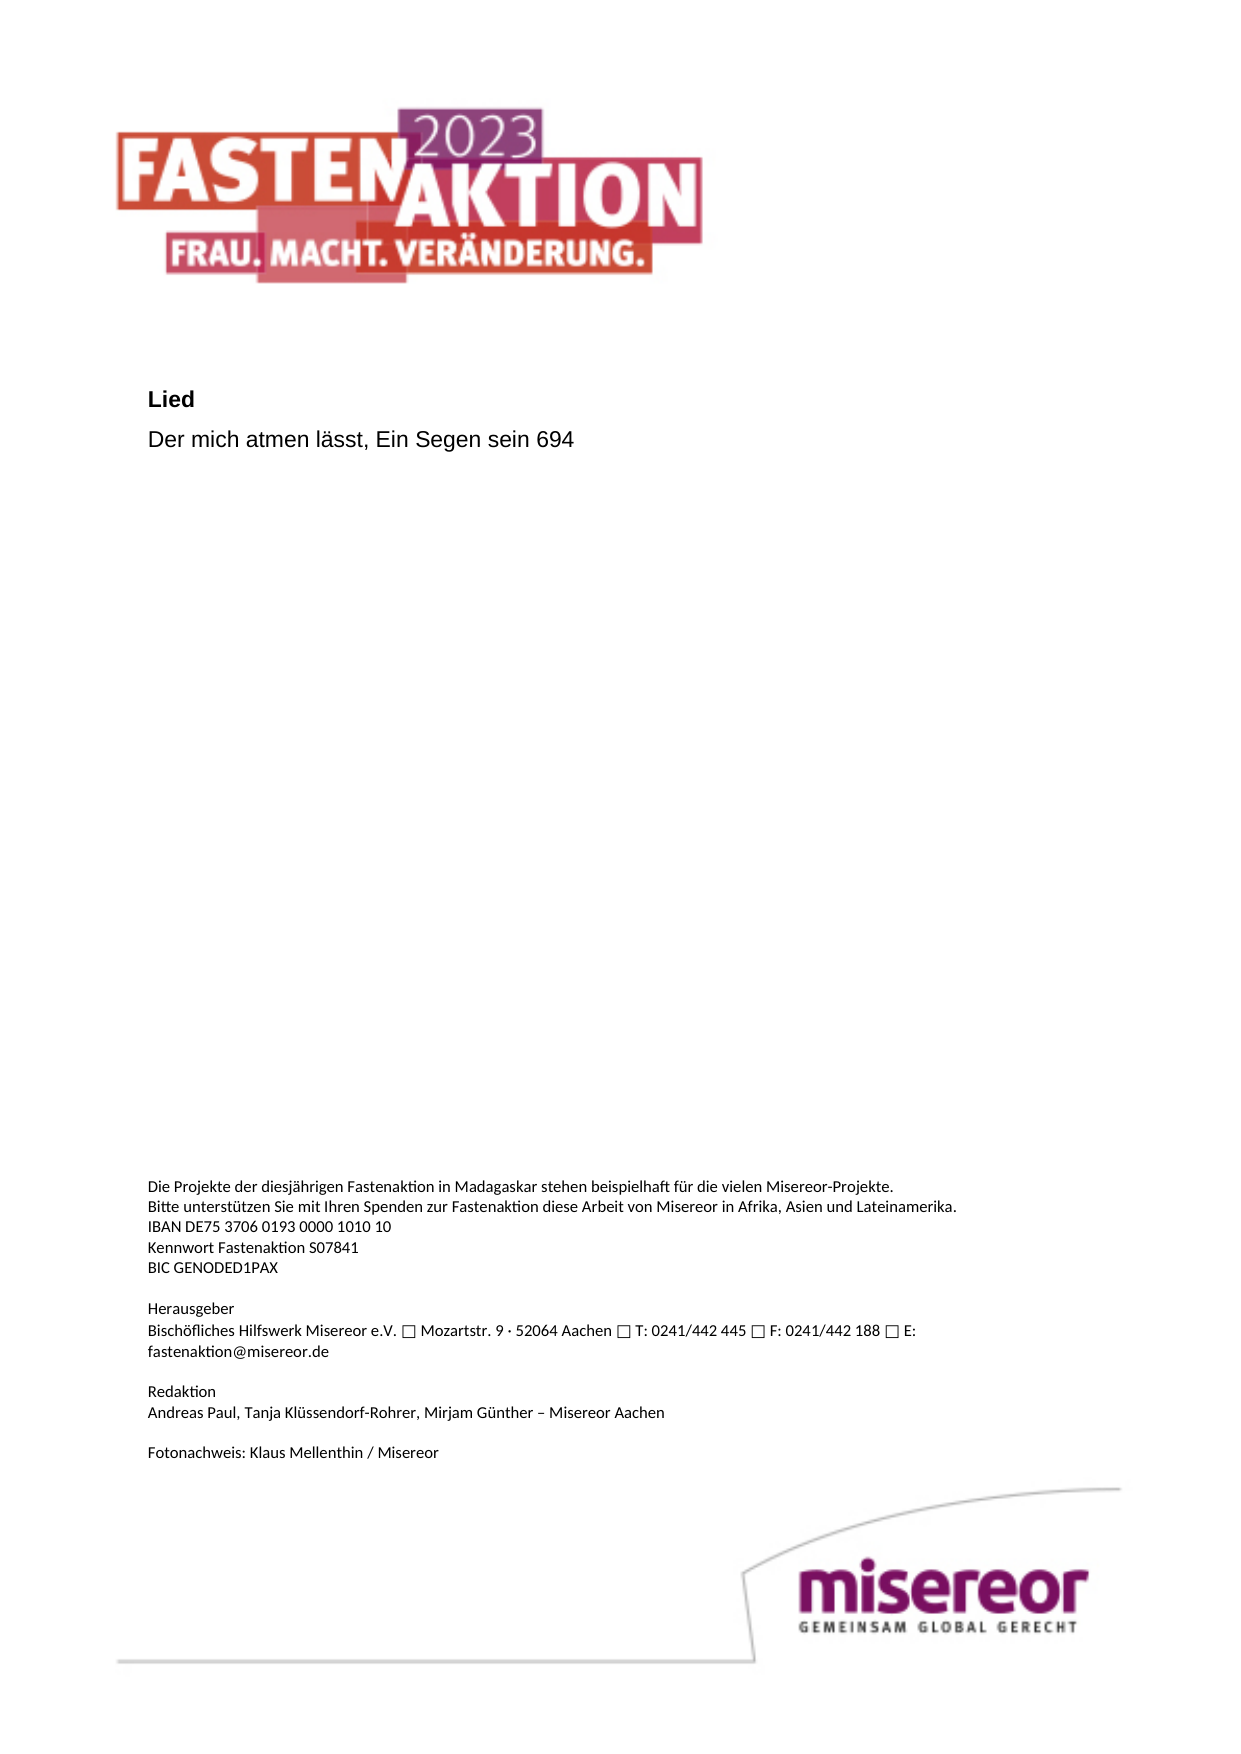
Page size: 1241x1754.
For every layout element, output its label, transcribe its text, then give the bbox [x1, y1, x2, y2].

picture [0, 1477, 1239, 1754]
text BIC GENODED1PAX [148, 1257, 1093, 1278]
text Die Projekte der diesjährigen Fastenaktion in Madagaskar stehen beispielhaft für die vielen Misereor-Projekte. [148, 1176, 1093, 1196]
text Bischöfliches Hilfswerk Misereor e.V. □ Mozartstr. 9 · 52064 Aachen □ T: 0241/442 445 □ F: 0241/442 188 □ E: fastenaktion@misereor.de [148, 1318, 1093, 1361]
text Herausgeber [148, 1298, 1093, 1318]
text Der mich atmen lässt, Ein Segen sein 694 [148, 426, 1093, 452]
text Andreas Paul, Tanja Klüssendorf-Rohrer, Mirjam Günther – Misereor Aachen [148, 1402, 1093, 1422]
text Kennwort Fastenaktion S07841 [148, 1237, 1093, 1257]
text Lied [148, 386, 1093, 413]
text IBAN DE75 3706 0193 0000 1010 10 [148, 1217, 1093, 1237]
text Bitte unterstützen Sie mit Ihren Spenden zur Fastenaktion diese Arbeit von Misereor in Afrika, Asien und Lateinamerika. [148, 1196, 1093, 1217]
text Fotonachweis: Klaus Mellenthin / Misereor [148, 1443, 1093, 1463]
picture [0, 0, 1241, 296]
text Redaktion [148, 1382, 1093, 1402]
